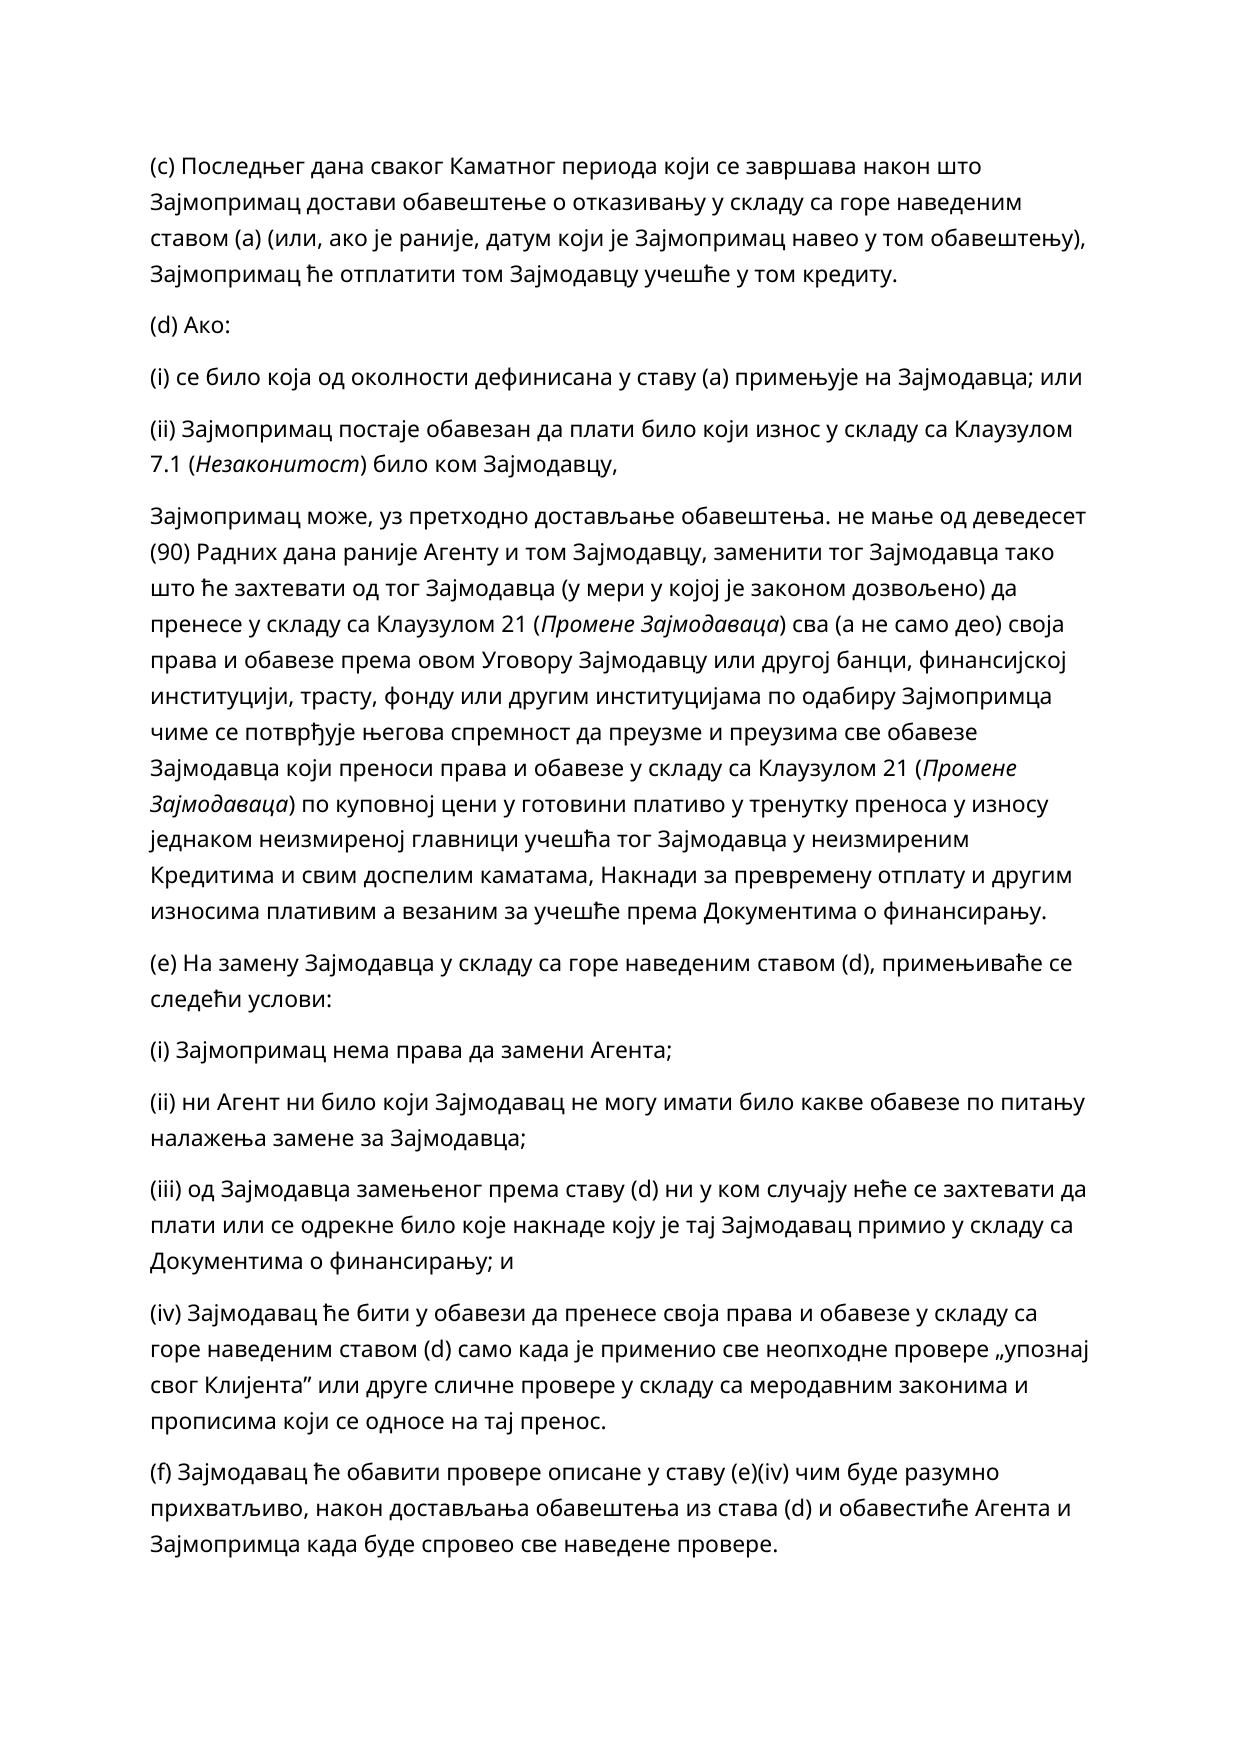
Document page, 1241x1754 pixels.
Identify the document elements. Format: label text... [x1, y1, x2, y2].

text (ii) Зајмопримац постаје обавезан да плати било који износ у складу са Клаузулом 7.1 (Незаконитост) било ком Зајмодавцу, [150, 412, 1090, 480]
text (f) Зајмодавац ће обавити провере описане у ставу (e)(iv) чим буде разумно прихватљиво, након достављања обавештења из става (d) и обавестиће Агента и Зајмопримца када буде спровео све наведене провере. [150, 1456, 1090, 1559]
text (ii) ни Агент ни било који Зајмодавац не могу имати било какве обавезе по питању налажења замене за Зајмодавца; [150, 1086, 1090, 1153]
text (c) Последњег дана сваког Каматног периода који се завршава након што Зајмопримац достави обавештење о отказивању у складу са горе наведеним ставом (а) (или, ако је раније, датум који је Зајмопримац навео у том обавештењу), Зајмопримац ће отплатити том Зајмодавцу учешће у том кредиту. [150, 150, 1090, 289]
text (iv) Зајмодавац ће бити у обавези да пренесе своја права и обавезе у складу са горе наведеним ставом (d) само када је применио све неопходне провере „упознај свог Клијента” или друге сличне провере у складу са меродавним законима и прописима који се односе на тај пренос. [150, 1297, 1090, 1436]
text (d) Ако: [150, 309, 1090, 341]
text (i) Зајмопримац нема права да замени Агента; [150, 1034, 1090, 1066]
text (i) се било која од околности дефинисана у ставу (а) примењује на Зајмодавца; или [150, 361, 1090, 392]
text (e) На замену Зајмодавца у складу са горе наведеним ставом (d), примењиваће се следећи услови: [150, 947, 1090, 1014]
text (iii) од Зајмодавца замењеног према ставу (d) ни у ком случају неће се захтевати да плати или се одрекне било које накнаде коју је тај Зајмодавац примио у складу са Документима о финансирању; и [150, 1173, 1090, 1277]
text Зајмопримац може, уз претходно достављање обавештења. не мање од деведесет (90) Радних дана раније Агенту и том Зајмодавцу, заменити тог Зајмодавца тако што ће захтевати од тог Зајмодавца (у мери у којој је законом дозвољено) да пренесе у складу са Клаузулом 21 (Промене Зајмодаваца) сва (а не само део) своја права и обавезе према овом Уговору Зајмодавцу или другој банци, финансијској институцији, трасту, фонду или другим институцијама по одабиру Зајмопримца чиме се потврђује његова спремност да преузме и преузима све обавезе Зајмодавца који преноси права и обавезе у складу са Клаузулом 21 (Промене Зајмодаваца) по куповној цени у готовини плативо у тренутку преноса у износу једнаком неизмиреној главници учешћа тог Зајмодавца у неизмиреним Кредитима и свим доспелим каматама, Накнади за превремену отплату и другим износима плативим а везаним за учешће према Документима о финансирању. [150, 500, 1090, 927]
